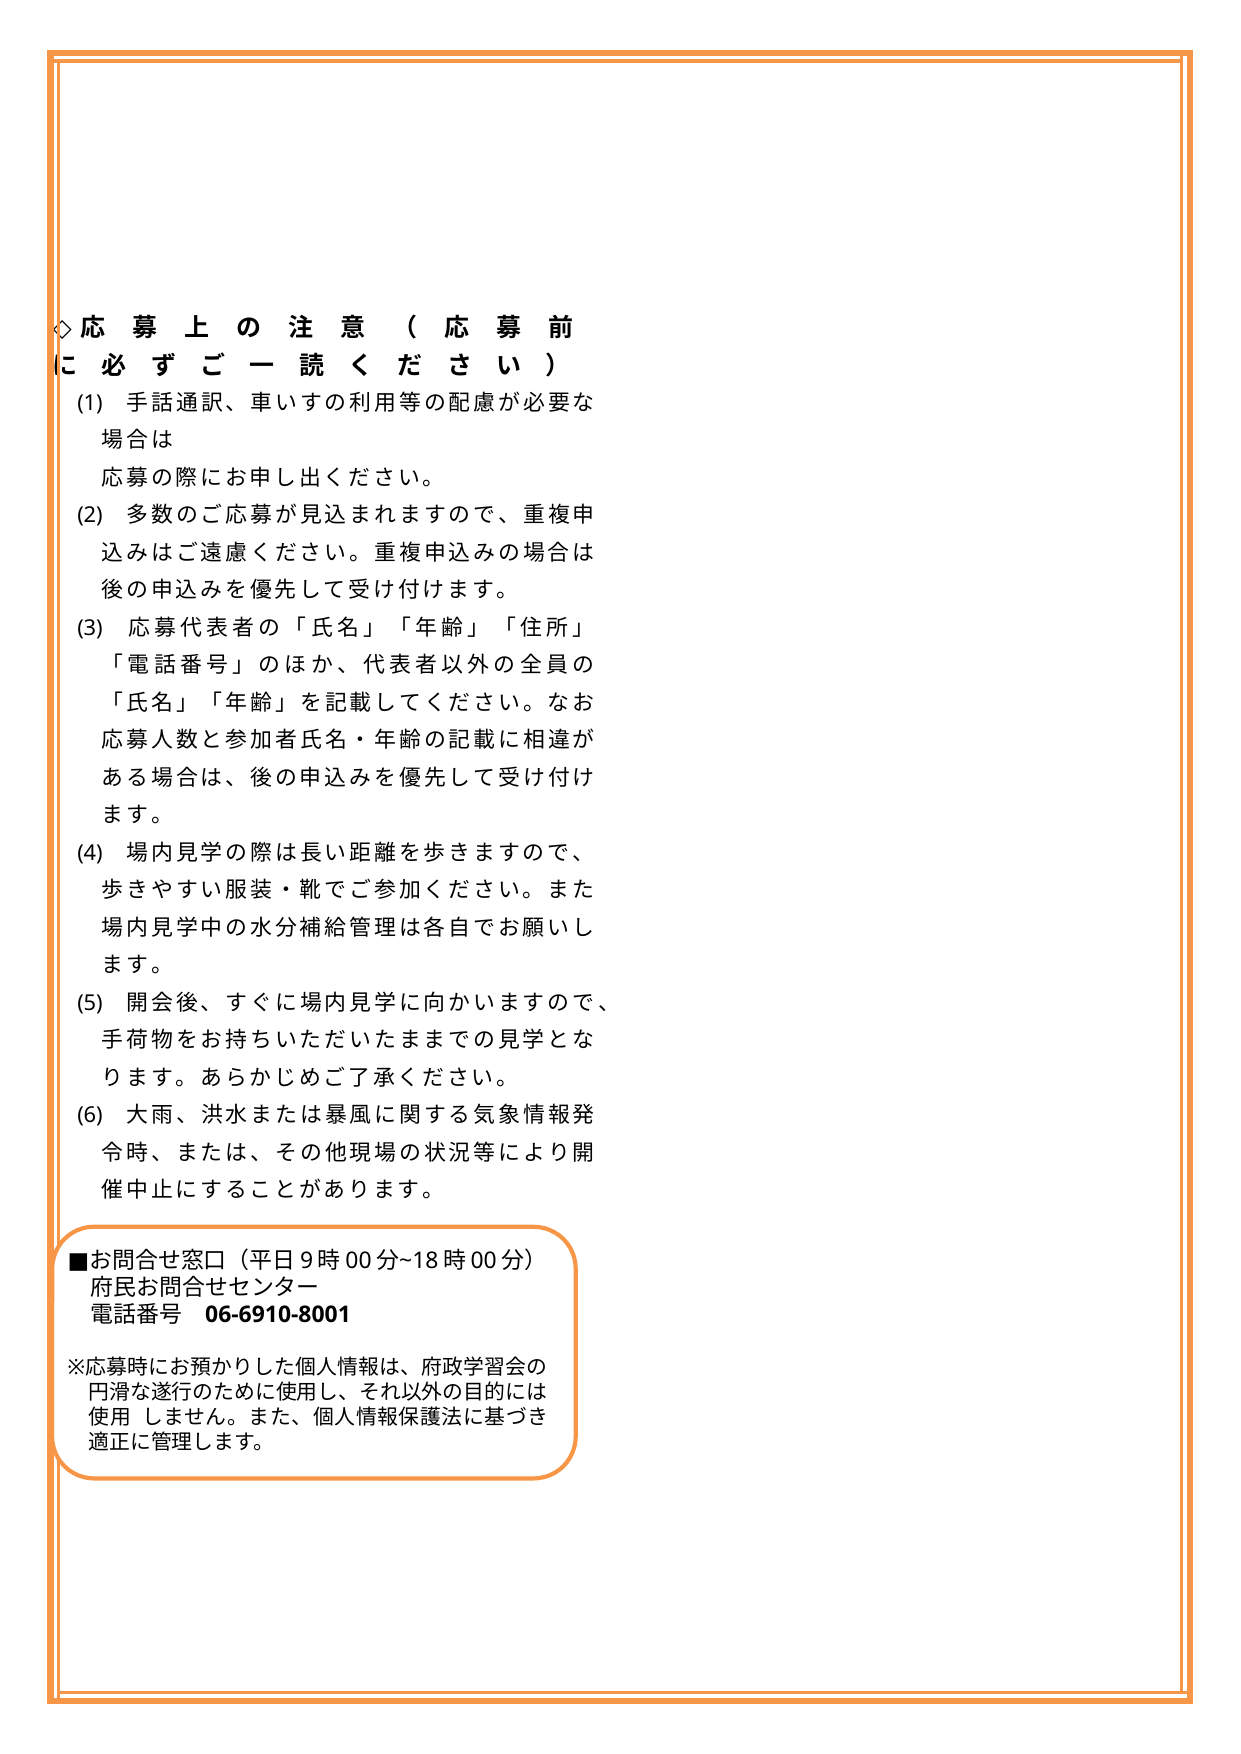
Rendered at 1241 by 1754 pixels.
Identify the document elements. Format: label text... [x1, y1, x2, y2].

text (6)大雨、洪水または暴風に関する気象情報発令時、または、その他現場の状況等により開催中止にすることがあります。 [66, 1094, 598, 1207]
text (2)多数のご応募が見込まれますので、重複申込みはご遠慮ください。重複申込みの場合は、後の申込みを優先して受け付けます。 [64, 494, 598, 607]
text ◇応募上の注意（応募前に必ずご一読ください） [60, 307, 598, 382]
text (3)応募代表者の「氏名」「年齢」「住所」「電話番号」のほか、代表者以外の全員の「氏名」「年齢」を記載してください。なお、応募人数と参加者氏名・年齢の記載に相違がある場合は、後の申込みを優先して受け付けます。 [64, 607, 598, 832]
text (1)手話通訳、車いすの利用等の配慮が必要な場合は [64, 382, 598, 457]
text (4)場内見学の際は長い距離を歩きますので、歩きやすい服装・靴でご参加ください。また、場内見学中の水分補給管理は各自でお願いします。 [66, 832, 598, 982]
text 応募の際にお申し出ください。 [64, 457, 598, 494]
text (5)開会後、すぐに場内見学に向かいますので、手荷物をお持ちいただいたままでの見学となります。あらかじめご了承ください。 [66, 982, 598, 1094]
